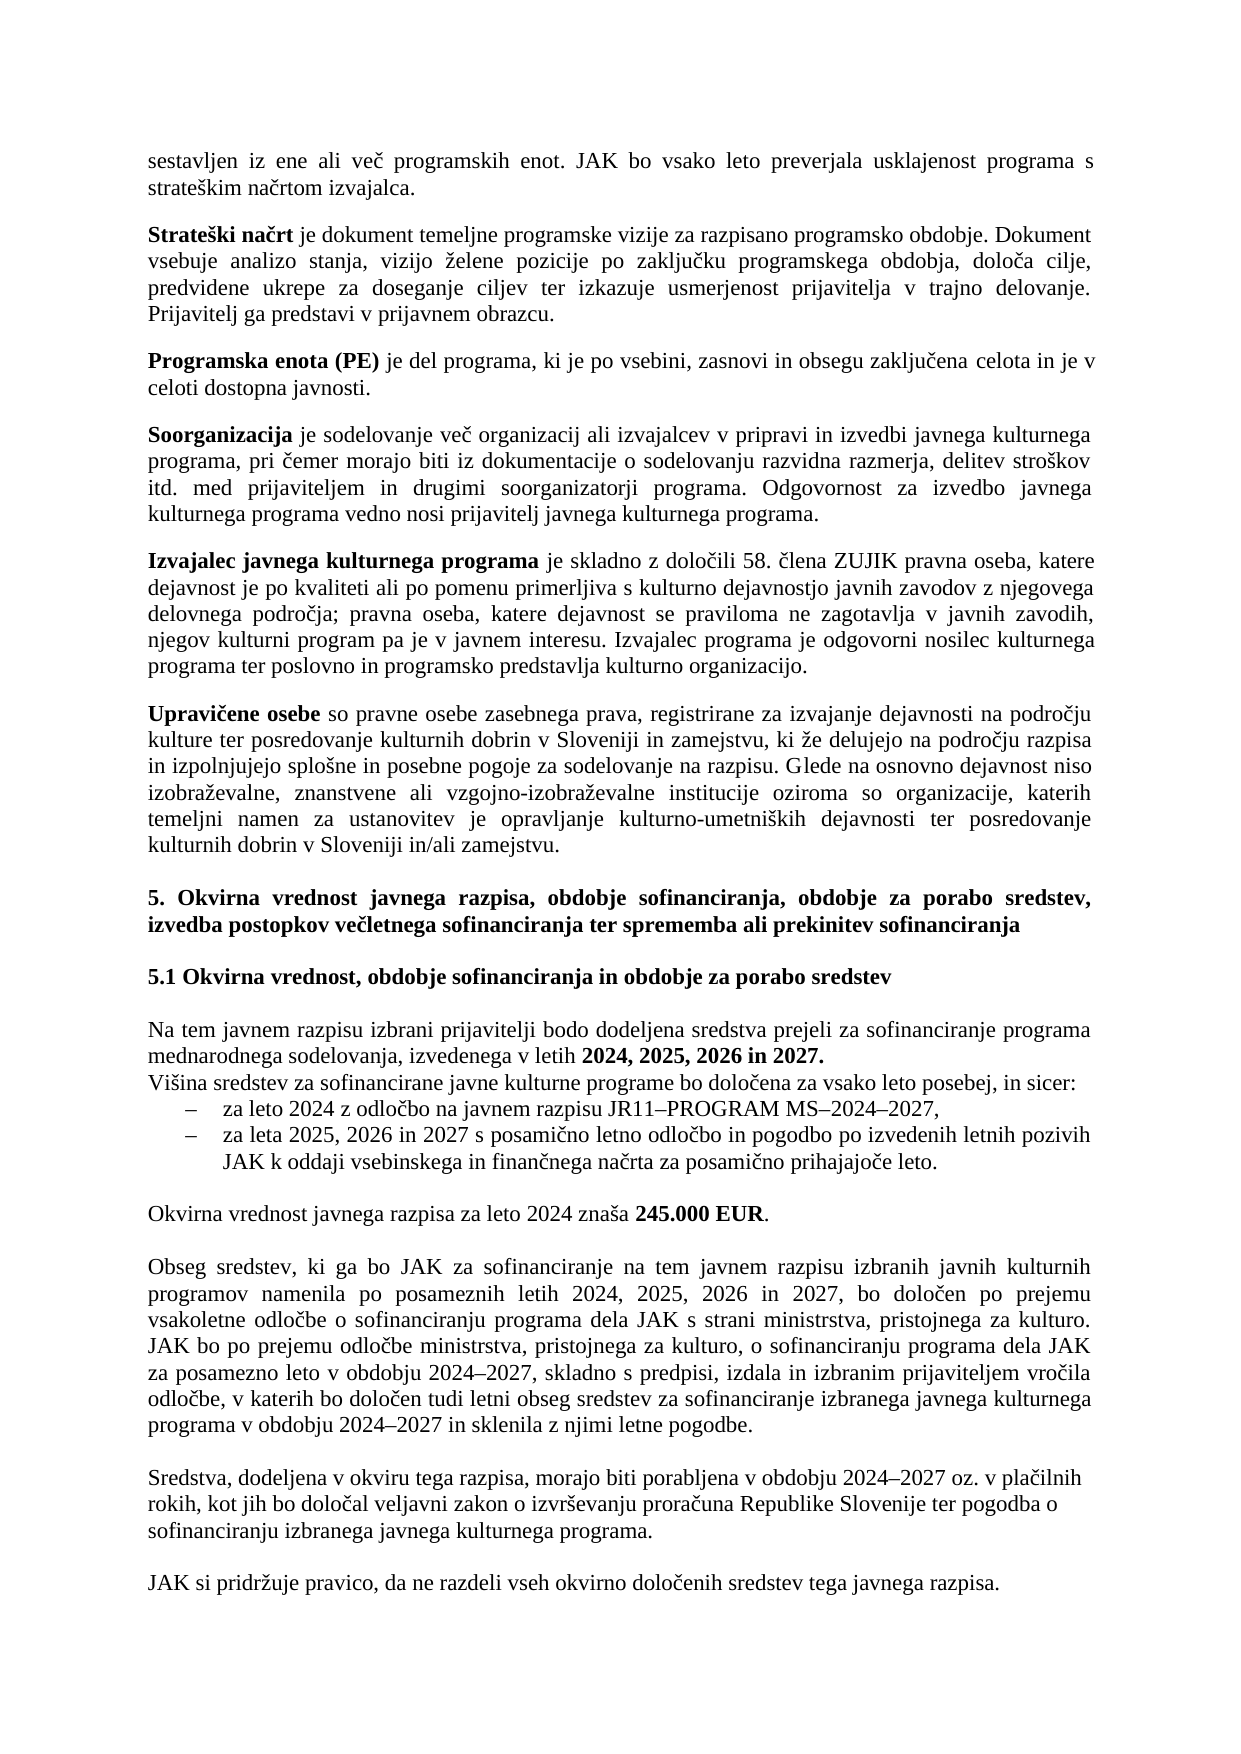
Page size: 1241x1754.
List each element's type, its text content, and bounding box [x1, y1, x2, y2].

text Sredstva, dodeljena v okviru tega razpisa, morajo biti porabljena v obdobju 2024–2027 oz. v plačilnih rokih, kot jih bo določal veljavni zakon o izvrševanju proračuna Republike Slovenije ter pogodba o sofinanciranju izbranega javnega kulturnega programa. [148, 1464, 1093, 1543]
text Okvirna vrednost javnega razpisa za leto 2024 znaša 245.000 EUR. [148, 1201, 1093, 1227]
text Programska enota (PE) je del programa, ki je po vsebini, zasnovi in obsegu zaključena celota in je v celoti dostopna javnosti. [148, 347, 1096, 400]
text Soorganizacija je sodelovanje več organizacij ali izvajalcev v pripravi in izvedbi javnega kulturnega programa, pri čemer morajo biti iz dokumentacije o sodelovanju razvidna razmerja, delitev stroškov itd. med prijaviteljem in drugimi soorganizatorji programa. Odgovornost za izvedbo javnega kulturnega programa vedno nosi prijavitelj javnega kulturnega programa. [148, 421, 1093, 526]
list za leta 2025, 2026 in 2027 s posamično letno odločbo in pogodbo po izvedenih letnih pozivih JAK k oddaji vsebinskega in finančnega načrta za posamično prihajajoče leto. [185, 1121, 1093, 1174]
text Višina sredstev za sofinancirane javne kulturne programe bo določena za vsako leto posebej, in sicer: [148, 1069, 1093, 1095]
text Strateški načrt je dokument temeljne programske vizije za razpisano programsko obdobje. Dokument vsebuje analizo stanja, vizijo želene pozicije po zaključku programskega obdobja, določa cilje, predvidene ukrepe za doseganje ciljev ter izkazuje usmerjenost prijavitelja v trajno delovanje. Prijavitelj ga predstavi v prijavnem obrazcu. [148, 221, 1093, 327]
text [148, 148, 1096, 200]
text Upravičene osebe so pravne osebe zasebnega prava, registrirane za izvajanje dejavnosti na področju kulture ter posredovanje kulturnih dobrin v Sloveniji in zamejstvu, ki že delujejo na področju razpisa in izpolnjujejo splošne in posebne pogoje za sodelovanje na razpisu. Glede na osnovno dejavnost niso izobraževalne, znanstvene ali vzgojno-izobraževalne institucije oziroma so organizacije, katerih temeljni namen za ustanovitev je opravljanje kulturno-umetniških dejavnosti ter posredovanje kulturnih dobrin v Sloveniji in/ali zamejstvu. [148, 700, 1093, 858]
text Izvajalec javnega kulturnega programa je skladno z določili 58. člena ZUJIK pravna oseba, katere dejavnost je po kvaliteti ali po pomenu primerljiva s kulturno dejavnostjo javnih zavodov z njegovega delovnega področja; pravna oseba, katere dejavnost se praviloma ne zagotavlja v javnih zavodih, njegov kulturni program pa je v javnem interesu. Izvajalec programa je odgovorni nosilec kulturnega programa ter poslovno in programsko predstavlja kulturno organizacijo. [148, 547, 1096, 679]
list za leto 2024 z odločbo na javnem razpisu JR11–PROGRAM MS–2024–2027, [185, 1095, 1093, 1121]
text Obseg sredstev, ki ga bo JAK za sofinanciranje na tem javnem razpisu izbranih javnih kulturnih programov namenila po posameznih letih 2024, 2025, 2026 in 2027, bo določen po prejemu vsakoletne odločbe o sofinanciranju programa dela JAK s strani ministrstva, pristojnega za kulturo. JAK bo po prejemu odločbe ministrstva, pristojnega za kulturo, o sofinanciranju programa dela JAK za posamezno leto v obdobju 2024–2027, skladno s predpisi, izdala in izbranim prijaviteljem vročila odločbe, v katerih bo določen tudi letni obseg sredstev za sofinanciranje izbranega javnega kulturnega programa v obdobju 2024–2027 in sklenila z njimi letne pogodbe. [148, 1253, 1093, 1438]
text JAK si pridržuje pravico, da ne razdeli vseh okvirno določenih sredstev tega javnega razpisa. [148, 1569, 1093, 1596]
text 5.1 Okvirna vrednost, obdobje sofinanciranja in obdobje za porabo sredstev [148, 963, 1093, 990]
text Na tem javnem razpisu izbrani prijavitelji bodo dodeljena sredstva prejeli za sofinanciranje programa mednarodnega sodelovanja, izvedenega v letih 2024, 2025, 2026 in 2027. [148, 1016, 1093, 1069]
text 5. Okvirna vrednost javnega razpisa, obdobje sofinanciranja, obdobje za porabo sredstev, izvedba postopkov večletnega sofinanciranja ter sprememba ali prekinitev sofinanciranja [148, 884, 1093, 937]
